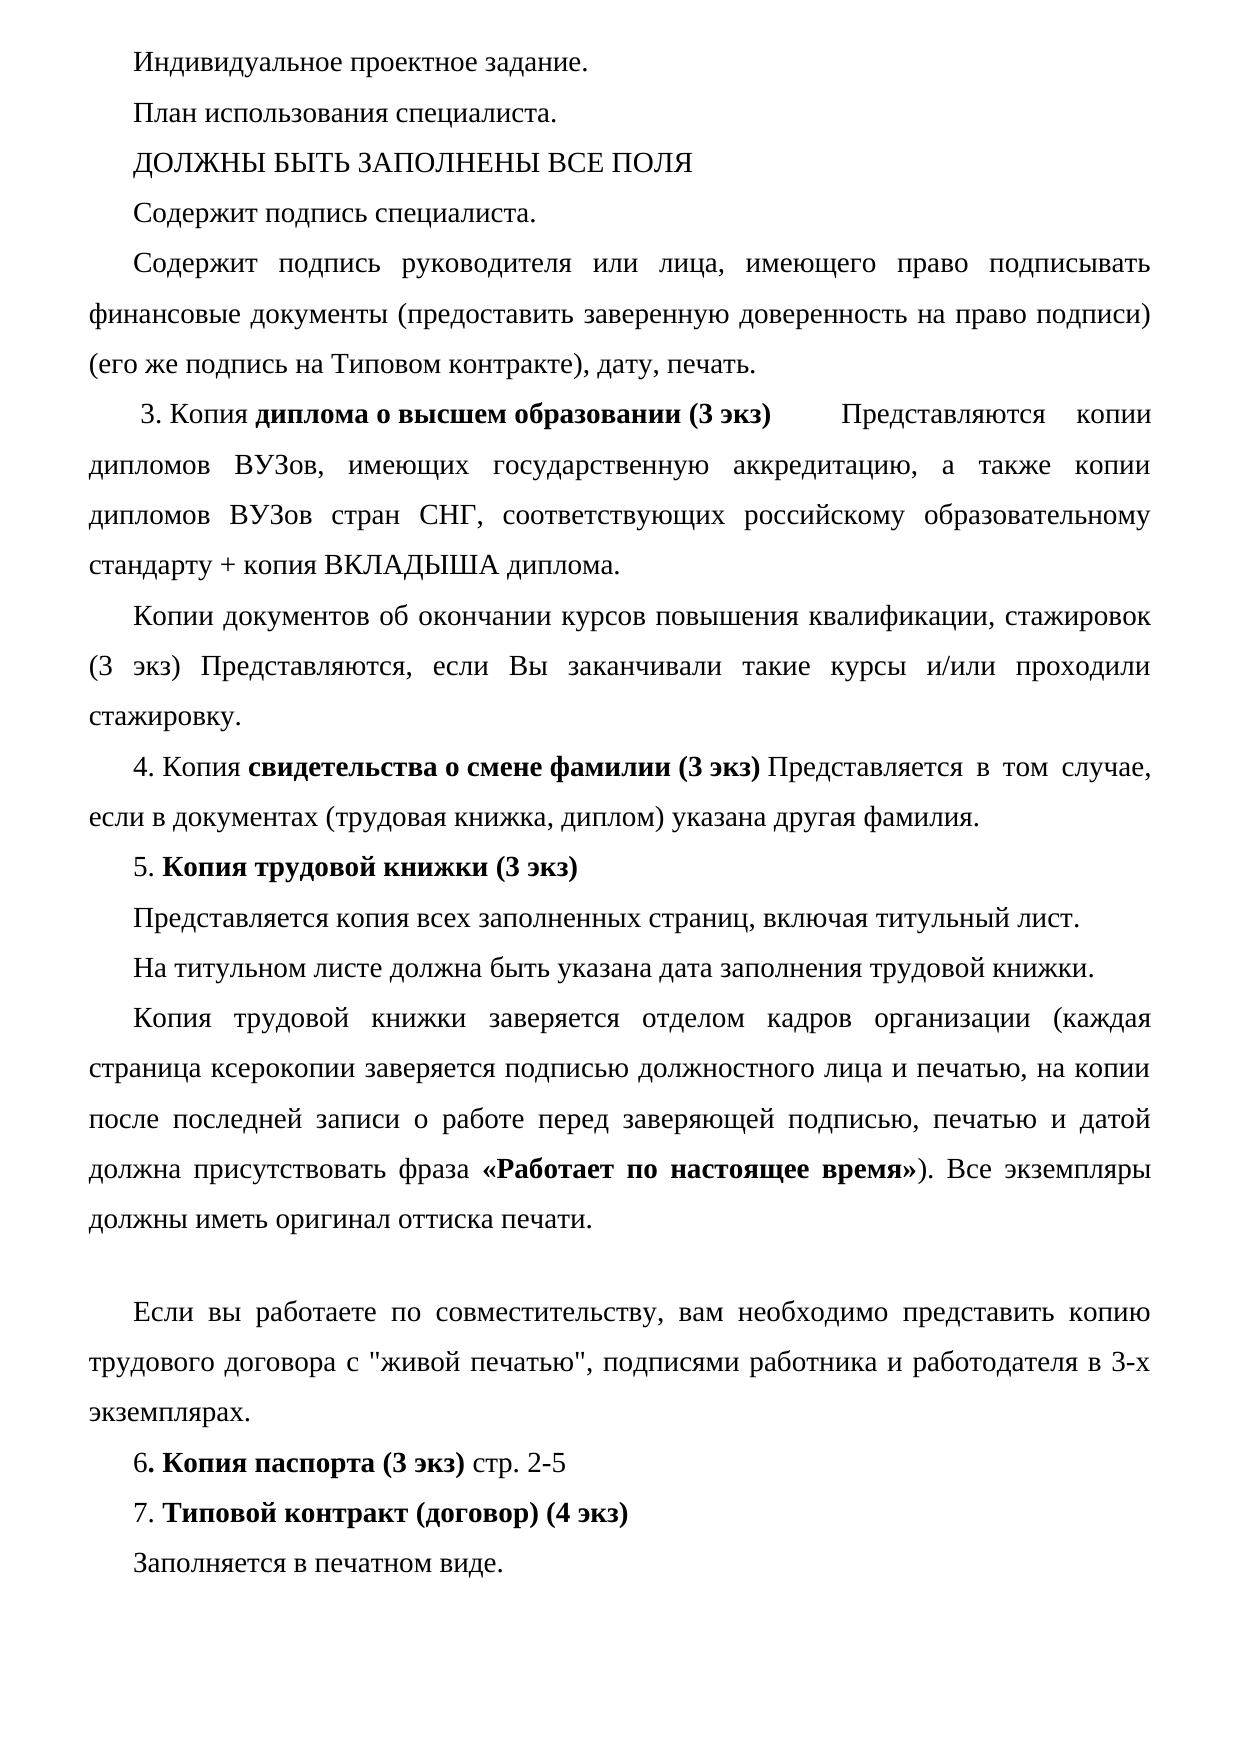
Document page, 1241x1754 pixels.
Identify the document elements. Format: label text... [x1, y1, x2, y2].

text 5. Копия трудовой книжки (3 экз) [88, 849, 1152, 883]
text План использования специалиста. [88, 95, 1152, 128]
text На титульном листе должна быть указана дата заполнения трудовой книжки. [88, 950, 1152, 983]
text 3. Копия диплома о высшем образовании (3 экз) Представляются копии дипломов ВУЗов, имеющих государственную аккредитацию, а также копии дипломов ВУЗов стран СНГ, соответствующих российскому образовательному стандарту + копия ВКЛАДЫША диплома. [88, 397, 1152, 581]
text 7. Типовой контракт (договор) (4 экз) [88, 1495, 1152, 1529]
text Заполняется в печатном виде. [88, 1545, 1152, 1579]
text 4. Копия свидетельства о смене фамилии (3 экз) Представляется в том случае, если в документах (трудовая книжка, диплом) указана другая фамилия. [88, 749, 1152, 833]
text Представляется копия всех заполненных страниц, включая титульный лист. [88, 900, 1152, 933]
text Индивидуальное проектное задание. [88, 44, 1152, 78]
text Копии документов об окончании курсов повышения квалификации, стажировок (3 экз) Представляются, если Вы заканчивали такие курсы и/или проходили стажировку. [88, 598, 1152, 732]
text 6. Копия паспорта (3 экз) стр. 2-5 [88, 1445, 1152, 1478]
text Содержит подпись специалиста. [88, 195, 1152, 229]
text Копия трудовой книжки заверяется отделом кадров организации (каждая страница ксерокопии заверяется подписью должностного лица и печатью, на копии после последней записи о работе перед заверяющей подписью, печатью и датой должна присутствовать фраза «Работает по настоящее время»). Все экземпляры должны иметь оригинал оттиска печати. [88, 1000, 1152, 1235]
text ДОЛЖНЫ БЫТЬ ЗАПОЛНЕНЫ ВСЕ ПОЛЯ [88, 145, 1152, 178]
text Если вы работаете по совместительству, вам необходимо представить копию трудового договора с "живой печатью", подписями работника и работодателя в 3-х экземплярах. [88, 1294, 1152, 1428]
